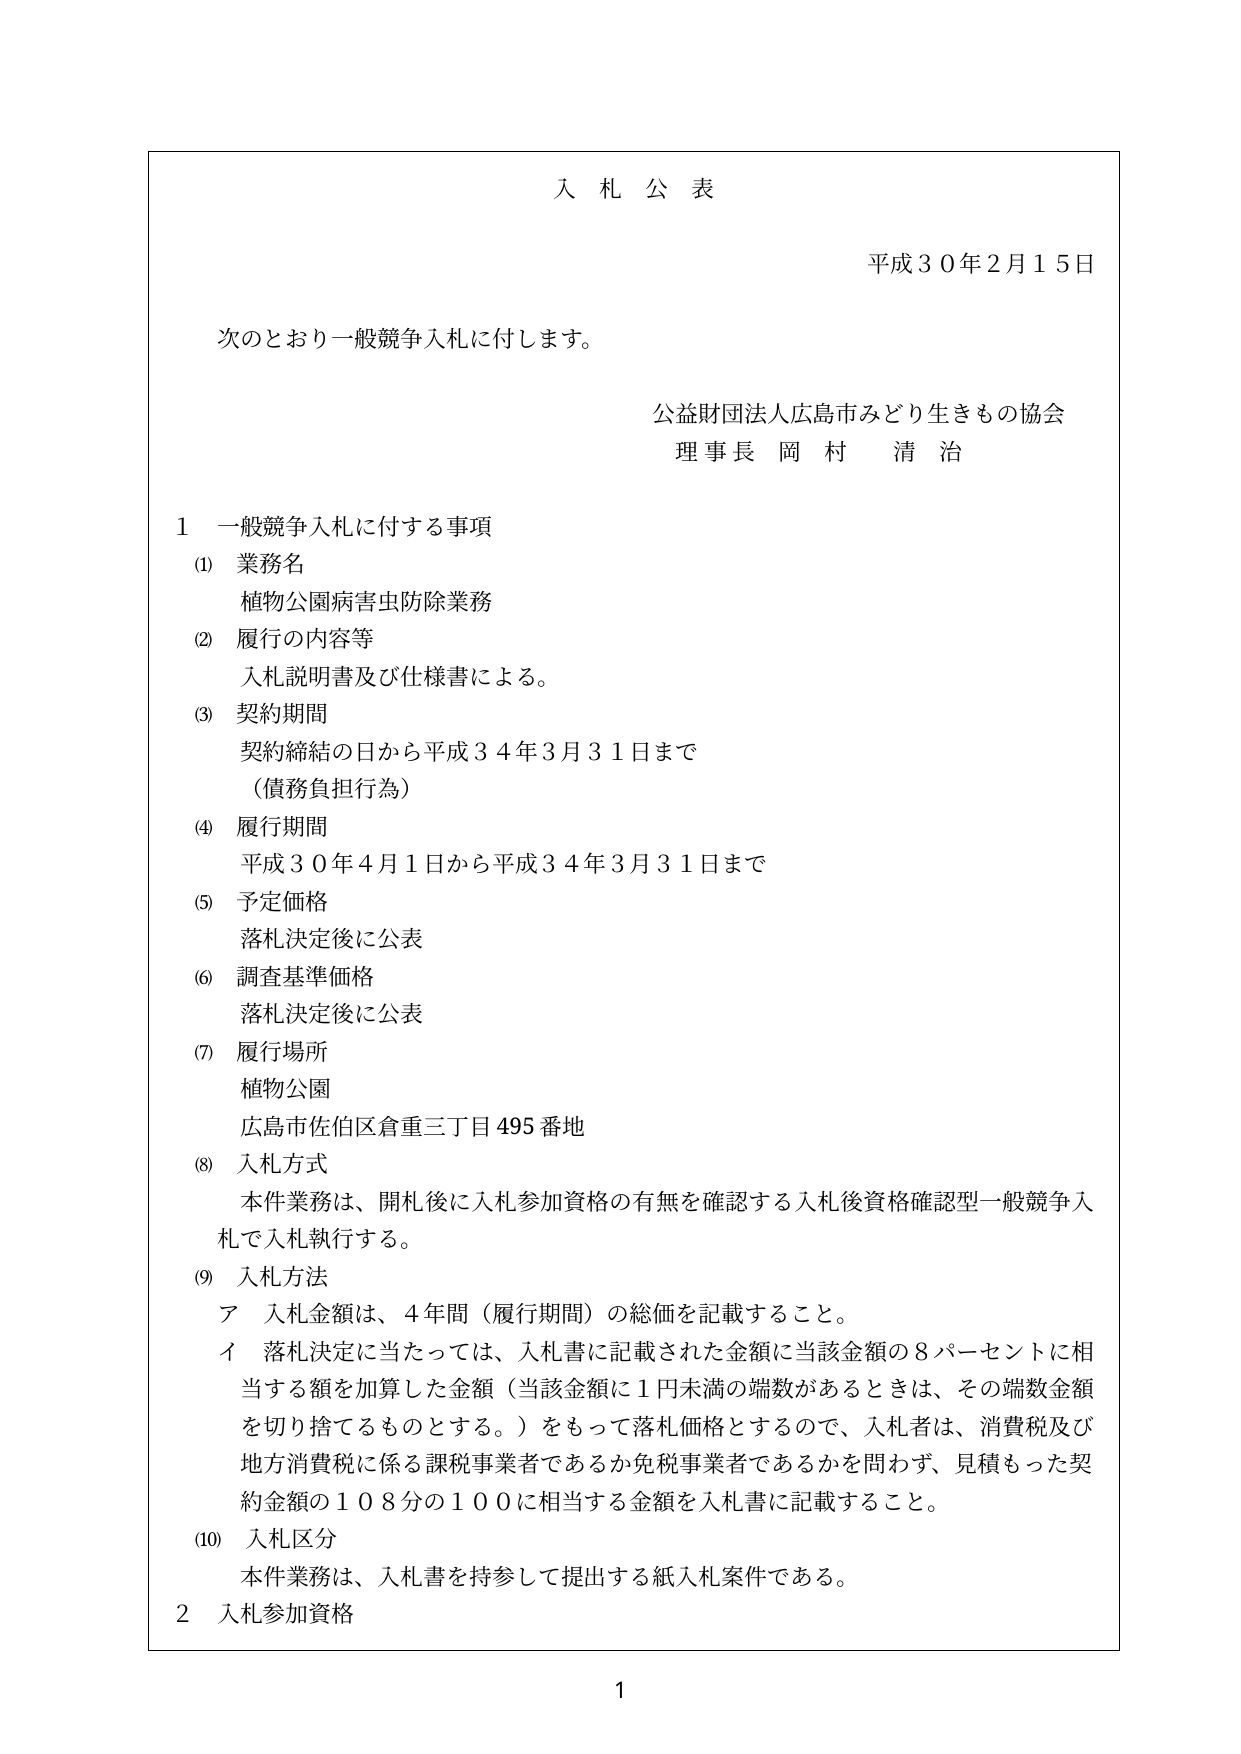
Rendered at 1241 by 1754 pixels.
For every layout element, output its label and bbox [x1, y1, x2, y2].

table_header [149, 152, 1119, 1649]
